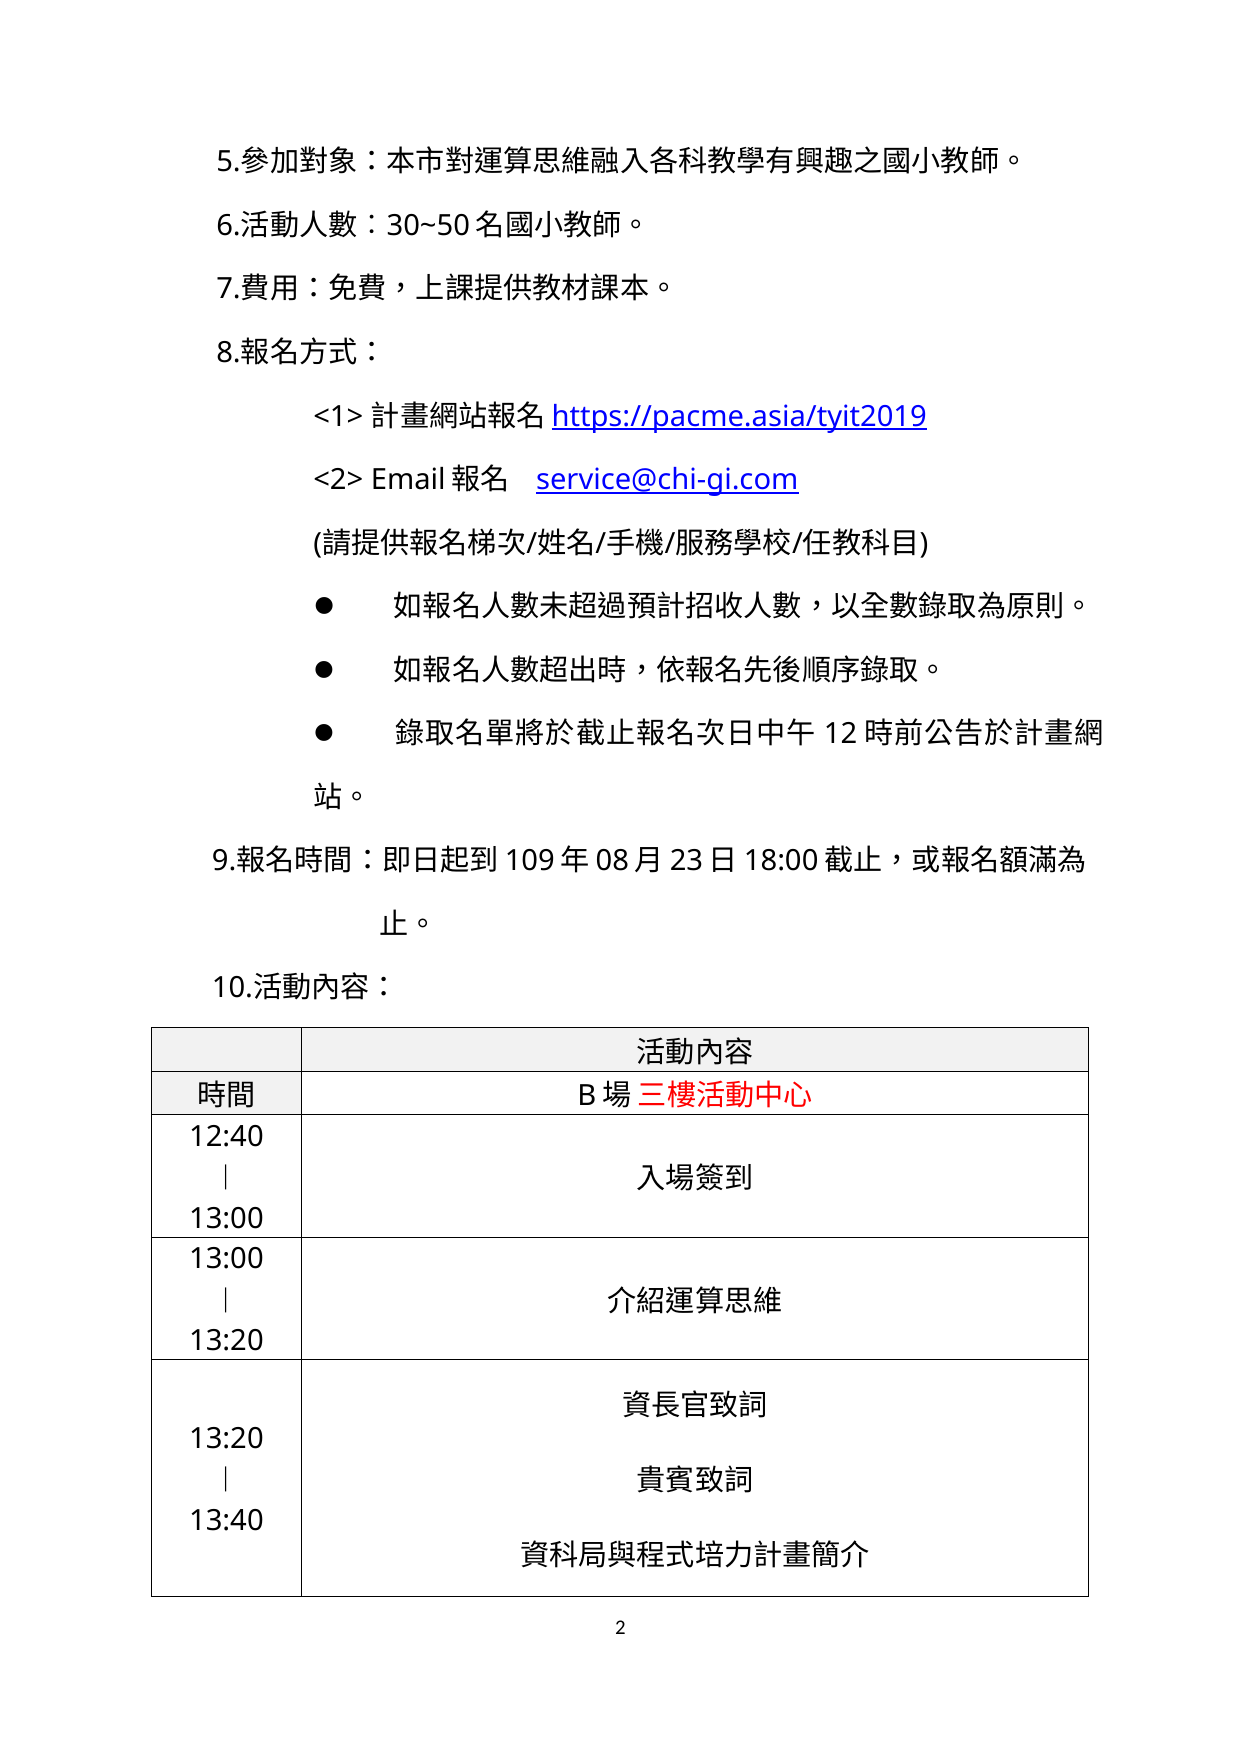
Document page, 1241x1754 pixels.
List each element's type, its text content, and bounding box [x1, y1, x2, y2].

list 活動人數︰30~50名國小教師。 [216, 202, 1104, 244]
text (請提供報名梯次/姓名/手機/服務學校/任教科目) [313, 519, 1104, 562]
list 費用：免費，上課提供教材課本。 [216, 265, 1104, 307]
list 錄取名單將於截止報名次日中午12時前公告於計畫網站。 [313, 710, 1104, 816]
table_header [152, 1028, 301, 1071]
table_header 活動內容 [302, 1028, 1088, 1071]
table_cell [302, 1360, 1088, 1596]
list 報名方式： [216, 329, 1104, 371]
table_cell 介紹運算思維 [302, 1238, 1088, 1359]
list <1> 計畫網站報名https://pacme.asia/tyit2019 [313, 392, 1104, 434]
table_cell 13:20 ︱ 13:40 [152, 1360, 301, 1596]
list 活動內容： [212, 964, 1104, 1006]
table_cell 時間 [152, 1072, 301, 1114]
table_cell 12:40 ︱ 13:00 [152, 1115, 301, 1237]
list 參加對象：本市對運算思維融入各科教學有興趣之國小教師。 [216, 138, 1104, 180]
list 如報名人數超出時，依報名先後順序錄取。 [313, 646, 1104, 688]
table_cell 13:00 ︱ 13:20 [152, 1238, 301, 1359]
text <2> Email報名 service@chi-gi.com [313, 456, 1104, 498]
table_cell B場 三樓活動中心 [302, 1072, 1088, 1114]
list 如報名人數未超過預計招收人數，以全數錄取為原則。 [313, 583, 1104, 625]
table_cell 入場簽到 [302, 1115, 1088, 1237]
list 報名時間：即日起到109年08月23日18:00截止，或報名額滿為止。 [212, 837, 1104, 942]
